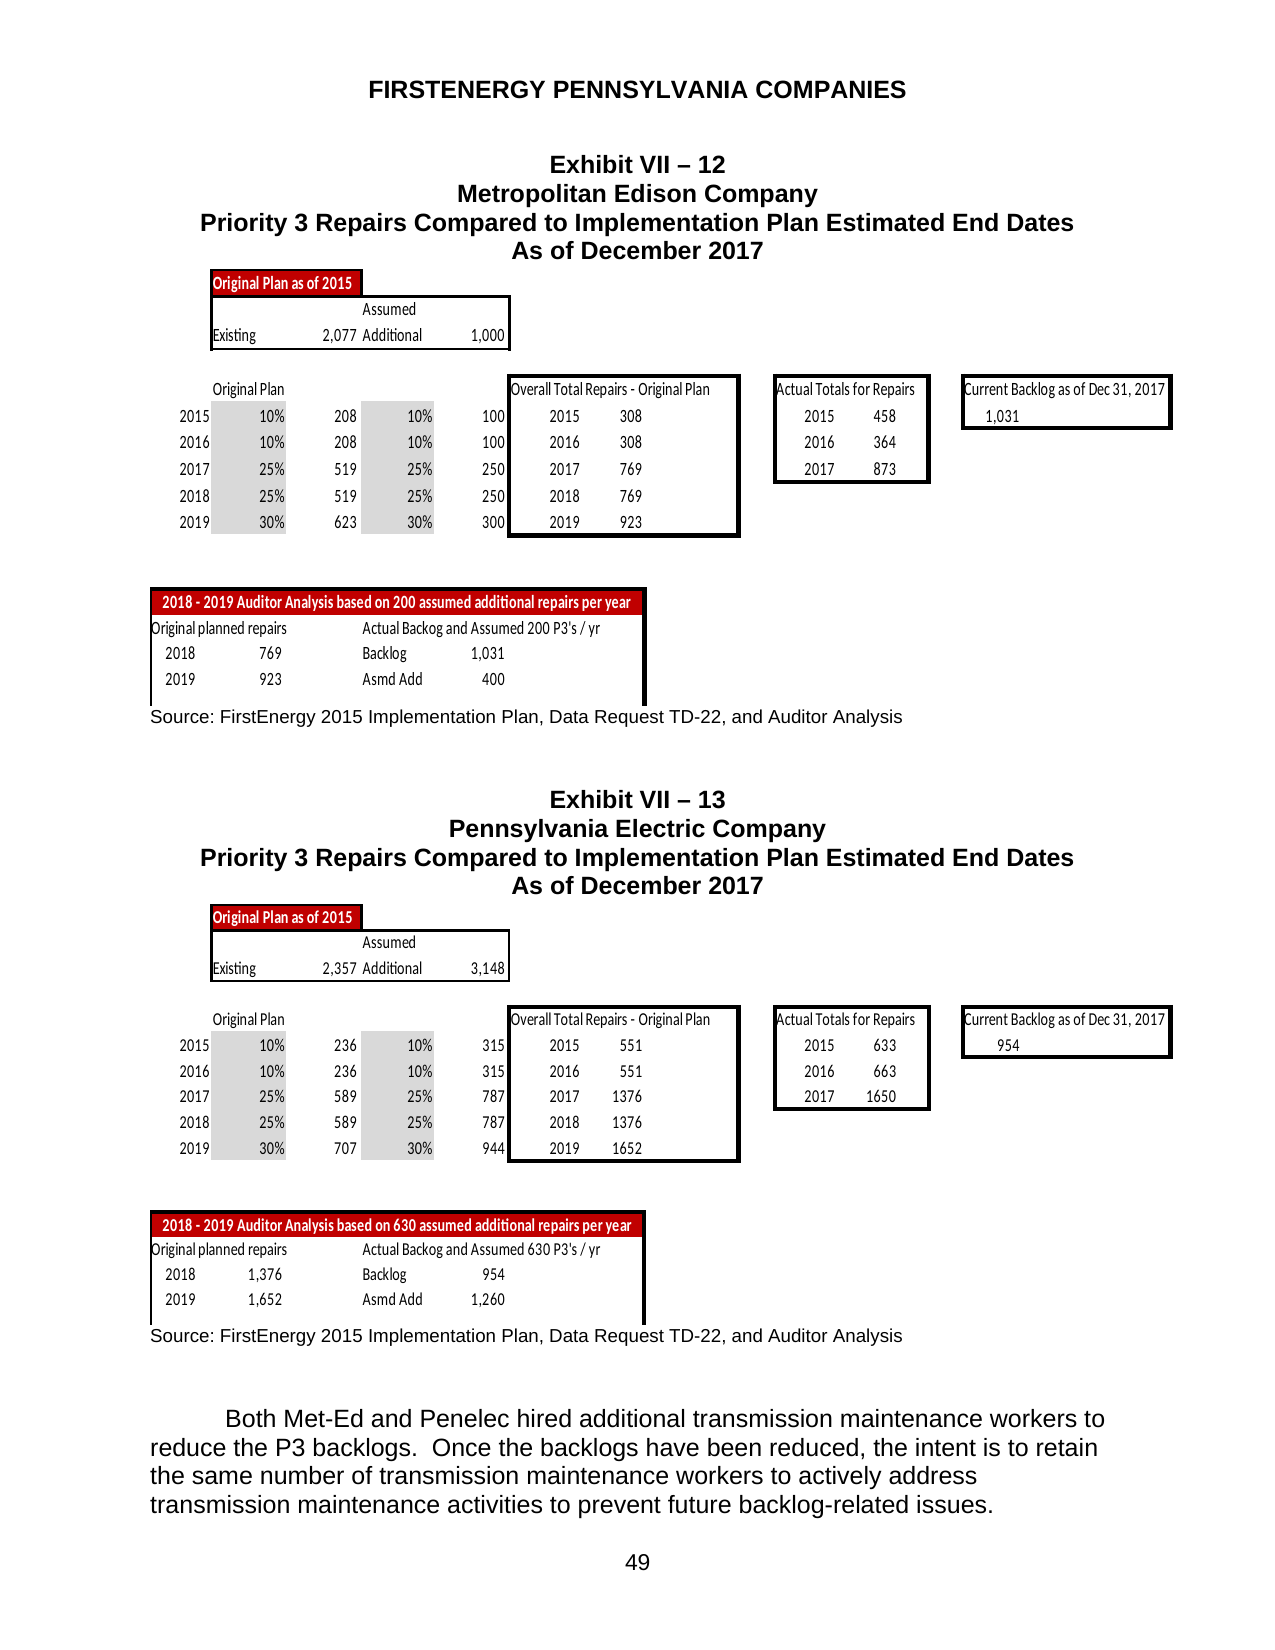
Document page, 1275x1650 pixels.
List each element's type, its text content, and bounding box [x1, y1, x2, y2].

text Both Met-Ed and Penelec hired additional transmission maintenance workers to reduce the P3 backlogs. Once the backlogs have been reduced, the intent is to retain the same number of transmission maintenance workers to actively address transmission maintenance activities to prevent future backlog-related issues. [150, 1404, 1125, 1519]
text Metropolitan Edison Company [150, 179, 1125, 207]
text Priority 3 Repairs Compared to Implementation Plan Estimated End Dates [150, 207, 1125, 236]
text Exhibit VII – 13 [150, 785, 1125, 814]
text Exhibit VII – 12 [150, 150, 1125, 179]
text Pennsylvania Electric Company [150, 814, 1125, 842]
text Source: FirstEnergy 2015 Implementation Plan, Data Request TD-22, and Auditor Analysis [150, 706, 1125, 727]
text Source: FirstEnergy 2015 Implementation Plan, Data Request TD-22, and Auditor Analysis [150, 1325, 1125, 1346]
text As of December 2017 [150, 871, 1125, 900]
text As of December 2017 [150, 236, 1125, 265]
text Priority 3 Repairs Compared to Implementation Plan Estimated End Dates [150, 842, 1125, 871]
